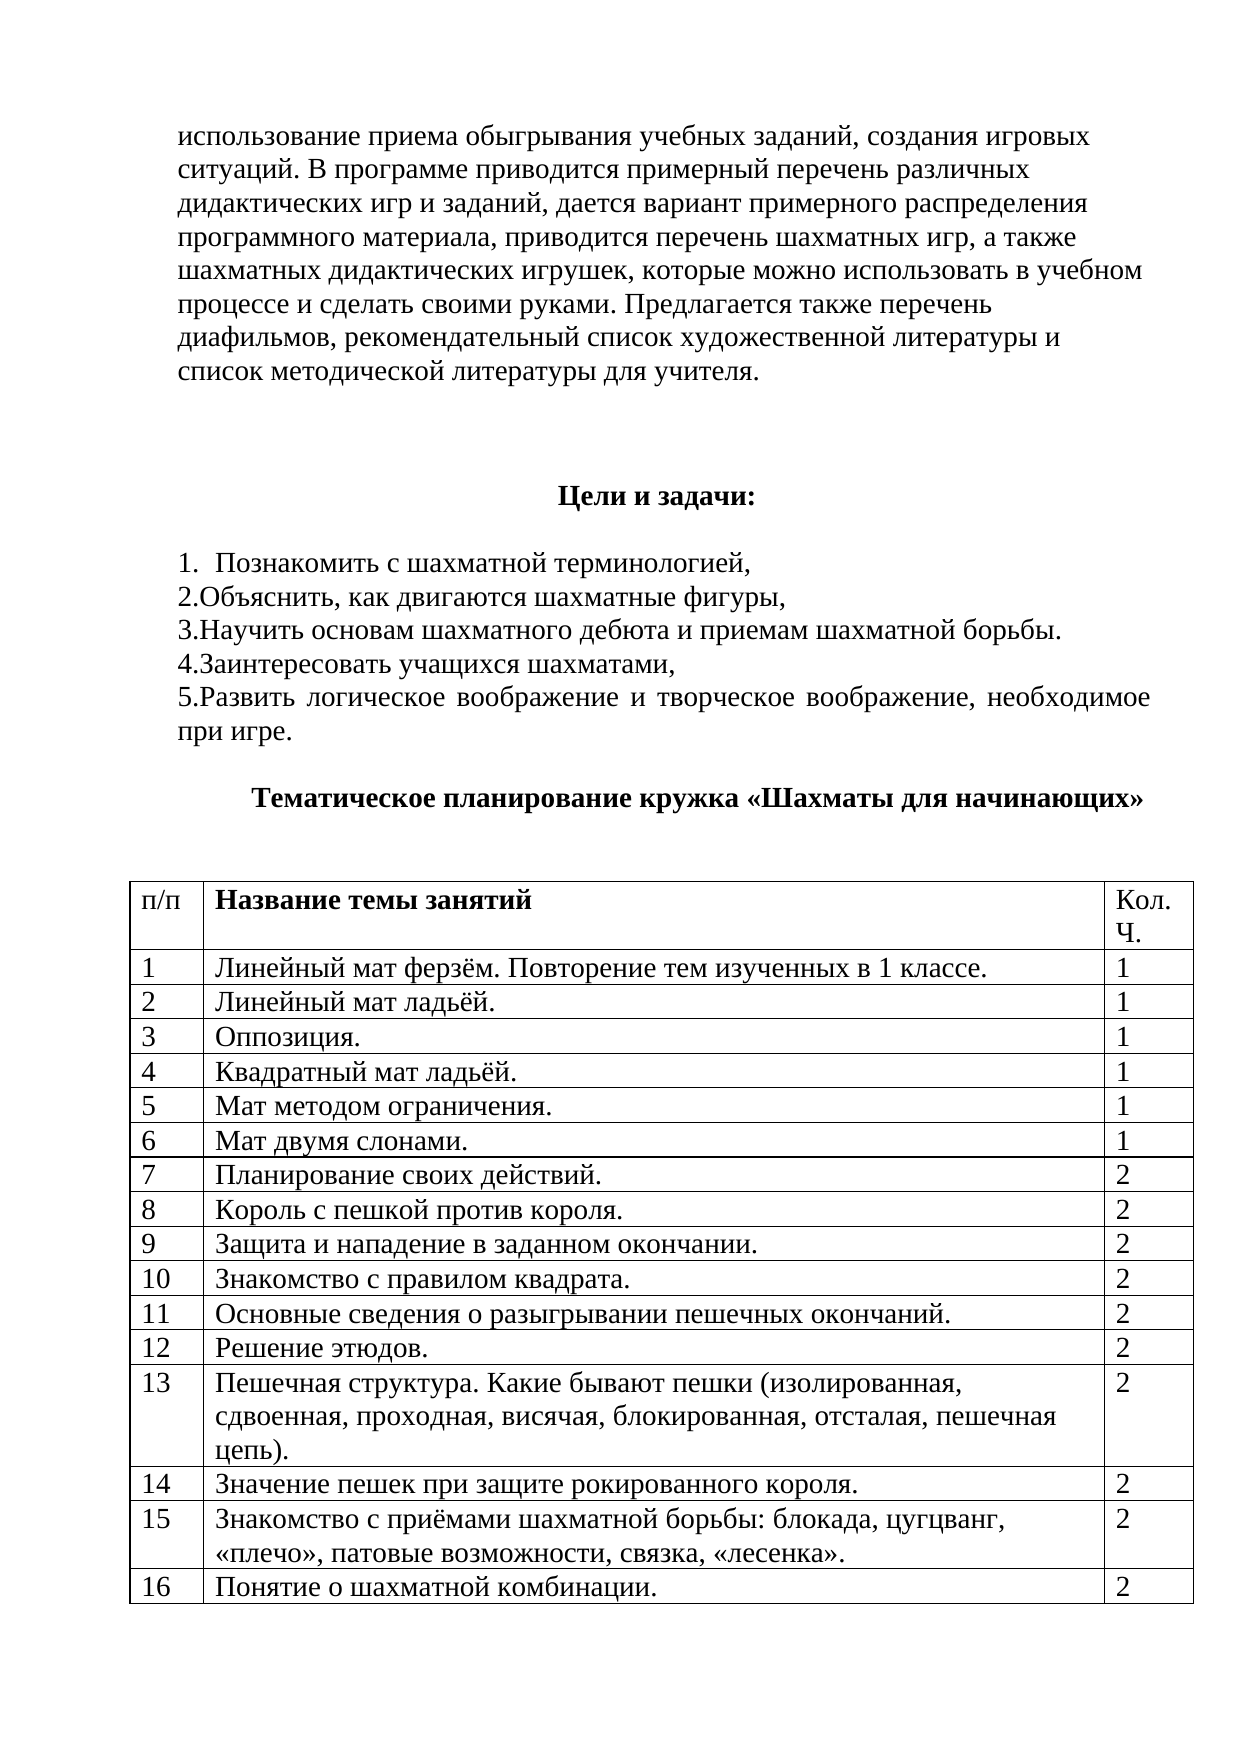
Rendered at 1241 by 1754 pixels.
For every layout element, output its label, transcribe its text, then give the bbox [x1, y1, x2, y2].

table_header Кол. Ч. [1105, 882, 1193, 949]
table_cell 11 [131, 1296, 203, 1329]
table_cell Линейный мат ферзём. Повторение тем изученных в 1 классе. [204, 950, 1104, 983]
table_cell Оппозиция. [204, 1019, 1104, 1053]
table_cell 2 [1105, 1192, 1193, 1226]
table_cell Пешечная структура. Какие бывают пешки (изолированная, сдвоенная, проходная, висячая, блокированная, отсталая, пешечная цепь). [204, 1365, 1104, 1466]
table_cell Защита и нападение в заданном окончании. [204, 1227, 1104, 1260]
text 3.Научить основам шахматного дебюта и приемам шахматной борьбы. [177, 612, 1152, 646]
text 4.Заинтересовать учащихся шахматами, [177, 646, 1152, 679]
table_cell 2 [1105, 1261, 1193, 1295]
table_cell 7 [131, 1158, 203, 1191]
table_cell 5 [131, 1088, 203, 1122]
table_cell 16 [131, 1569, 203, 1603]
table_cell Квадратный мат ладьёй. [204, 1054, 1104, 1087]
table_cell 6 [131, 1123, 203, 1156]
table_cell 12 [131, 1330, 203, 1364]
table_cell Король с пешкой против короля. [204, 1192, 1104, 1226]
table_cell Понятие о шахматной комбинации. [204, 1569, 1104, 1603]
table_cell 9 [131, 1227, 203, 1260]
table_cell 4 [131, 1054, 203, 1087]
table_cell 1 [1105, 1054, 1193, 1087]
table_cell Мат методом ограничения. [204, 1088, 1104, 1122]
table_cell Решение этюдов. [204, 1330, 1104, 1364]
table_cell 2 [1105, 1330, 1193, 1364]
table_cell Планирование своих действий. [204, 1158, 1104, 1191]
table_cell 2 [1105, 1501, 1193, 1568]
table_cell Знакомство с приёмами шахматной борьбы: блокада, цугцванг, «плечо», патовые возможности, связка, «лесенка». [204, 1501, 1104, 1568]
table_header Название темы занятий [204, 882, 1104, 949]
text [177, 118, 1152, 386]
table_cell 1 [1105, 1019, 1193, 1053]
table_cell Основные сведения о разыгрывании пешечных окончаний. [204, 1296, 1104, 1329]
table_cell 2 [1105, 1227, 1193, 1260]
table_cell 1 [131, 950, 203, 983]
table_cell Значение пешек при защите рокированного короля. [204, 1467, 1104, 1500]
table_cell 8 [131, 1192, 203, 1226]
table_cell 14 [131, 1467, 203, 1500]
table_cell 2 [1105, 1467, 1193, 1500]
table_cell 2 [1105, 1569, 1193, 1603]
table_cell 2 [1105, 1365, 1193, 1466]
table_cell 2 [1105, 1158, 1193, 1191]
table_cell Знакомство с правилом квадрата. [204, 1261, 1104, 1295]
text Тематическое планирование кружка «Шахматы для начинающих» [251, 780, 1152, 814]
table_cell Мат двумя слонами. [204, 1123, 1104, 1156]
table_cell 1 [1105, 1088, 1193, 1122]
text Цели и задачи: [162, 478, 1152, 512]
table_cell 2 [131, 985, 203, 1018]
table_cell 13 [131, 1365, 203, 1466]
text 5.Развить логическое воображение и творческое воображение, необходимое при игре. [177, 679, 1152, 747]
list Познакомить с шахматной терминологией, [177, 545, 1152, 579]
table_cell 2 [1105, 1296, 1193, 1329]
table_cell 1 [1105, 1123, 1193, 1156]
table_header п/п [131, 882, 203, 949]
table_cell 3 [131, 1019, 203, 1053]
table_cell 10 [131, 1261, 203, 1295]
table_cell 1 [1105, 985, 1193, 1018]
text 2.Объяснить, как двигаются шахматные фигуры, [177, 579, 1152, 612]
table_cell Линейный мат ладьёй. [204, 985, 1104, 1018]
table_cell 1 [1105, 950, 1193, 983]
table_cell 15 [131, 1501, 203, 1568]
